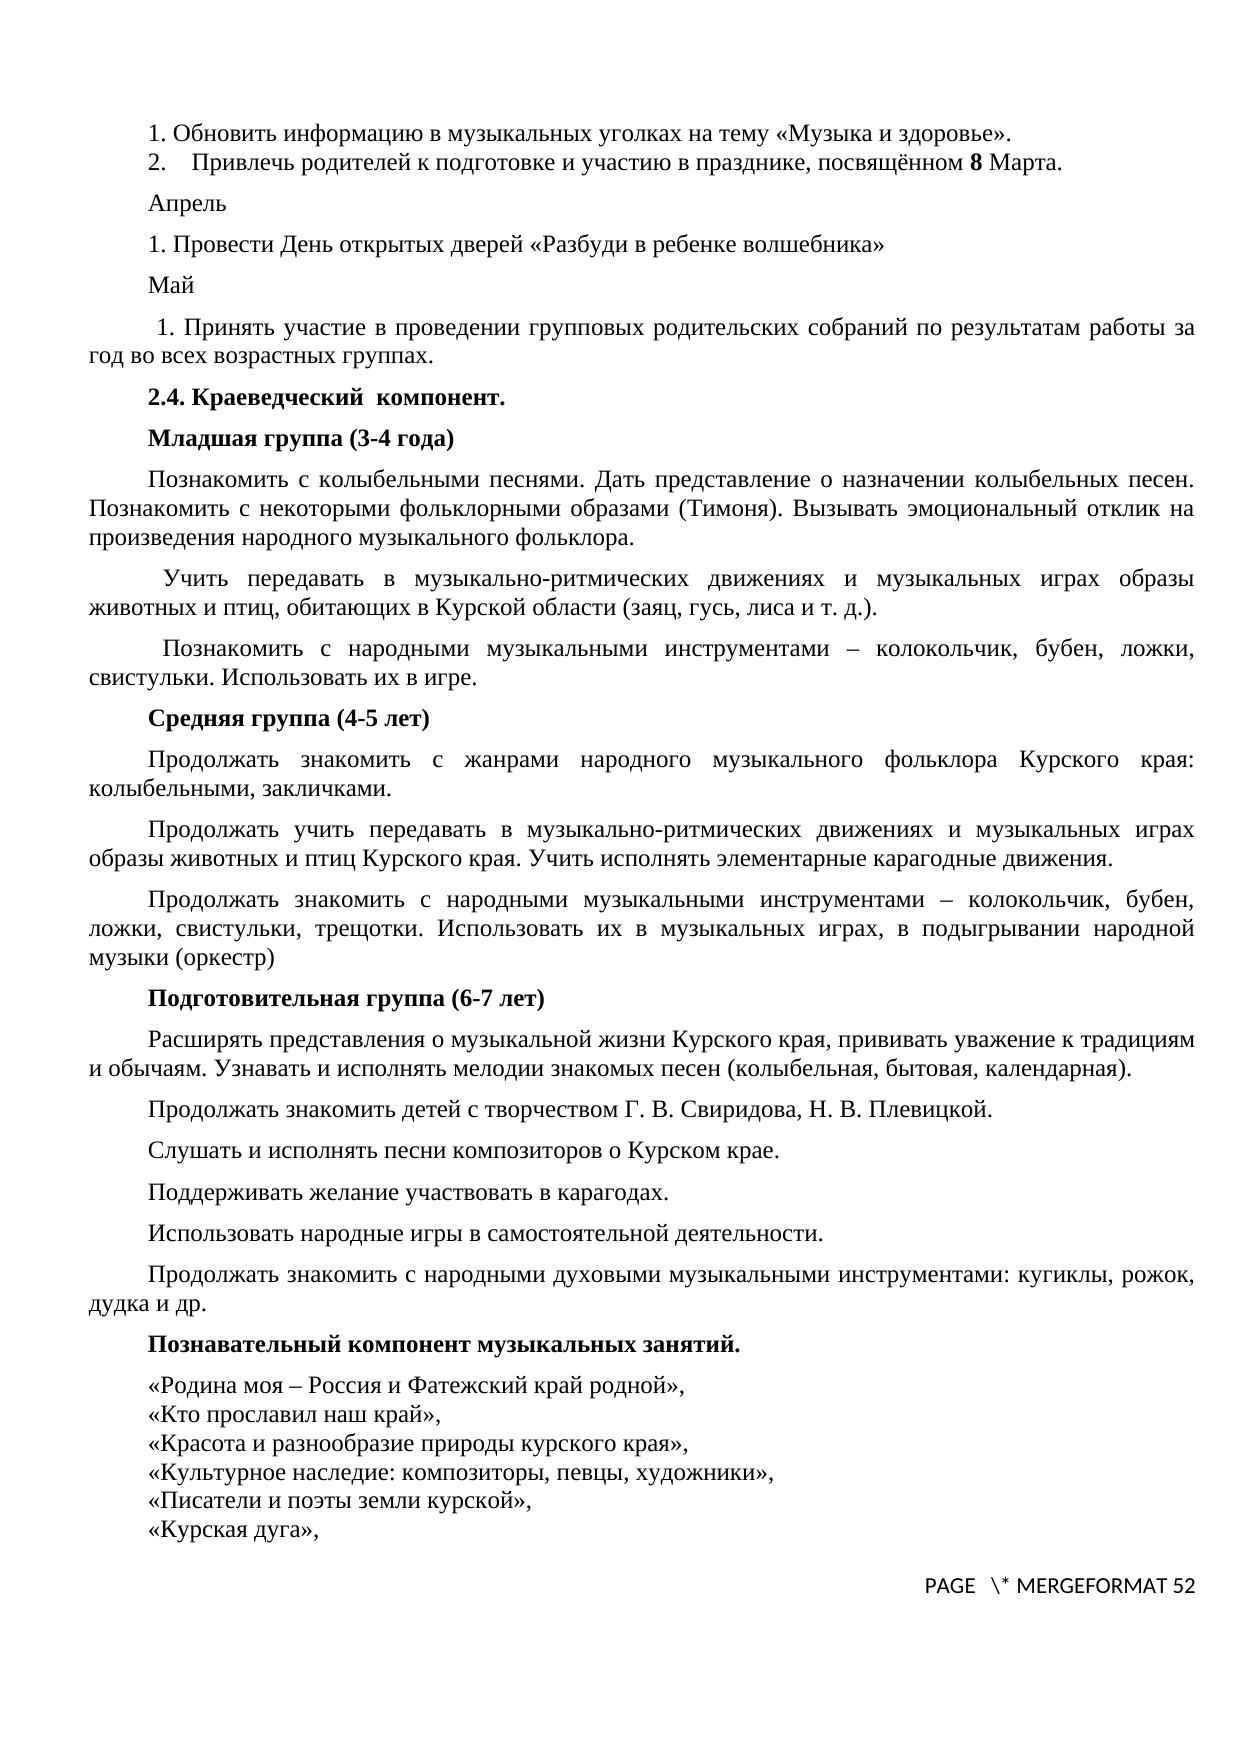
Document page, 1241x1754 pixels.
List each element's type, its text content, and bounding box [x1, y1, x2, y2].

text 2. Привлечь родителей к подготовке и участию в празднике, посвящённом 8 Марта. [88, 147, 1196, 176]
text Слушать и исполнять песни композиторов о Курском крае. [88, 1136, 1196, 1164]
text «Писатели и поэты земли курской», [88, 1486, 1196, 1514]
text Поддерживать желание участвовать в карагодах. [88, 1177, 1196, 1206]
text Продолжать знакомить с жанрами народного музыкального фольклора Курского края: колыбельными, закличками. [88, 744, 1196, 802]
text 2.4. Краеведческий компонент. [88, 382, 1196, 411]
text Познакомить с колыбельными песнями. Дать представление о назначении колыбельных песен. Познакомить с некоторыми фольклорными образами (Тимоня). Вызывать эмоциональный отклик на произведения народного музыкального фольклора. [88, 464, 1196, 551]
text Расширять представления о музыкальной жизни Курского края, прививать уважение к традициям и обычаям. Узнавать и исполнять мелодии знакомых песен (колыбельная, бытовая, календарная). [88, 1024, 1196, 1082]
text Продолжать учить передавать в музыкально-ритмических движениях и музыкальных играх образы животных и птиц Курского края. Учить исполнять элементарные карагодные движения. [88, 814, 1196, 872]
text 1. Обновить информацию в музыкальных уголках на тему «Музыка и здоровье». [88, 118, 1196, 147]
text Использовать народные игры в самостоятельной деятельности. [88, 1218, 1196, 1247]
text 1. Принять участие в проведении групповых родительских собраний по результатам работы за год во всех возрастных группах. [88, 312, 1196, 369]
text Познавательный компонент музыкальных занятий. [88, 1329, 1196, 1358]
text 1. Провести День открытых дверей «Разбуди в ребенке волшебника» [88, 229, 1196, 258]
text Продолжать знакомить с народными музыкальными инструментами – колокольчик, бубен, ложки, свистульки, трещотки. Использовать их в музыкальных играх, в подыгрывании народной музыки (оркестр) [88, 884, 1196, 971]
text Учить передавать в музыкально-ритмических движениях и музыкальных играх образы животных и птиц, обитающих в Курской области (заяц, гусь, лиса и т. д.). [88, 563, 1196, 621]
text «Культурное наследие: композиторы, певцы, художники», [88, 1457, 1196, 1486]
text Апрель [88, 188, 1196, 217]
text Средняя группа (4-5 лет) [88, 703, 1196, 732]
text Познакомить с народными музыкальными инструментами – колокольчик, бубен, ложки, свистульки. Использовать их в игре. [88, 633, 1196, 691]
text «Красота и разнообразие природы курского края», [88, 1428, 1196, 1457]
text «Кто прославил наш край», [88, 1399, 1196, 1428]
text Младшая группа (3-4 года) [88, 423, 1196, 452]
text «Родина моя – Россия и Фатежский край родной», [88, 1371, 1196, 1399]
text Продолжать знакомить детей с творчеством Г. В. Свиридова, Н. В. Плевицкой. [88, 1094, 1196, 1123]
text Май [88, 271, 1196, 299]
text «Курская дуга», [88, 1514, 1196, 1543]
text Подготовительная группа (6-7 лет) [88, 983, 1196, 1012]
text Продолжать знакомить с народными духовыми музыкальными инструментами: кугиклы, рожок, дудка и др. [88, 1259, 1196, 1317]
